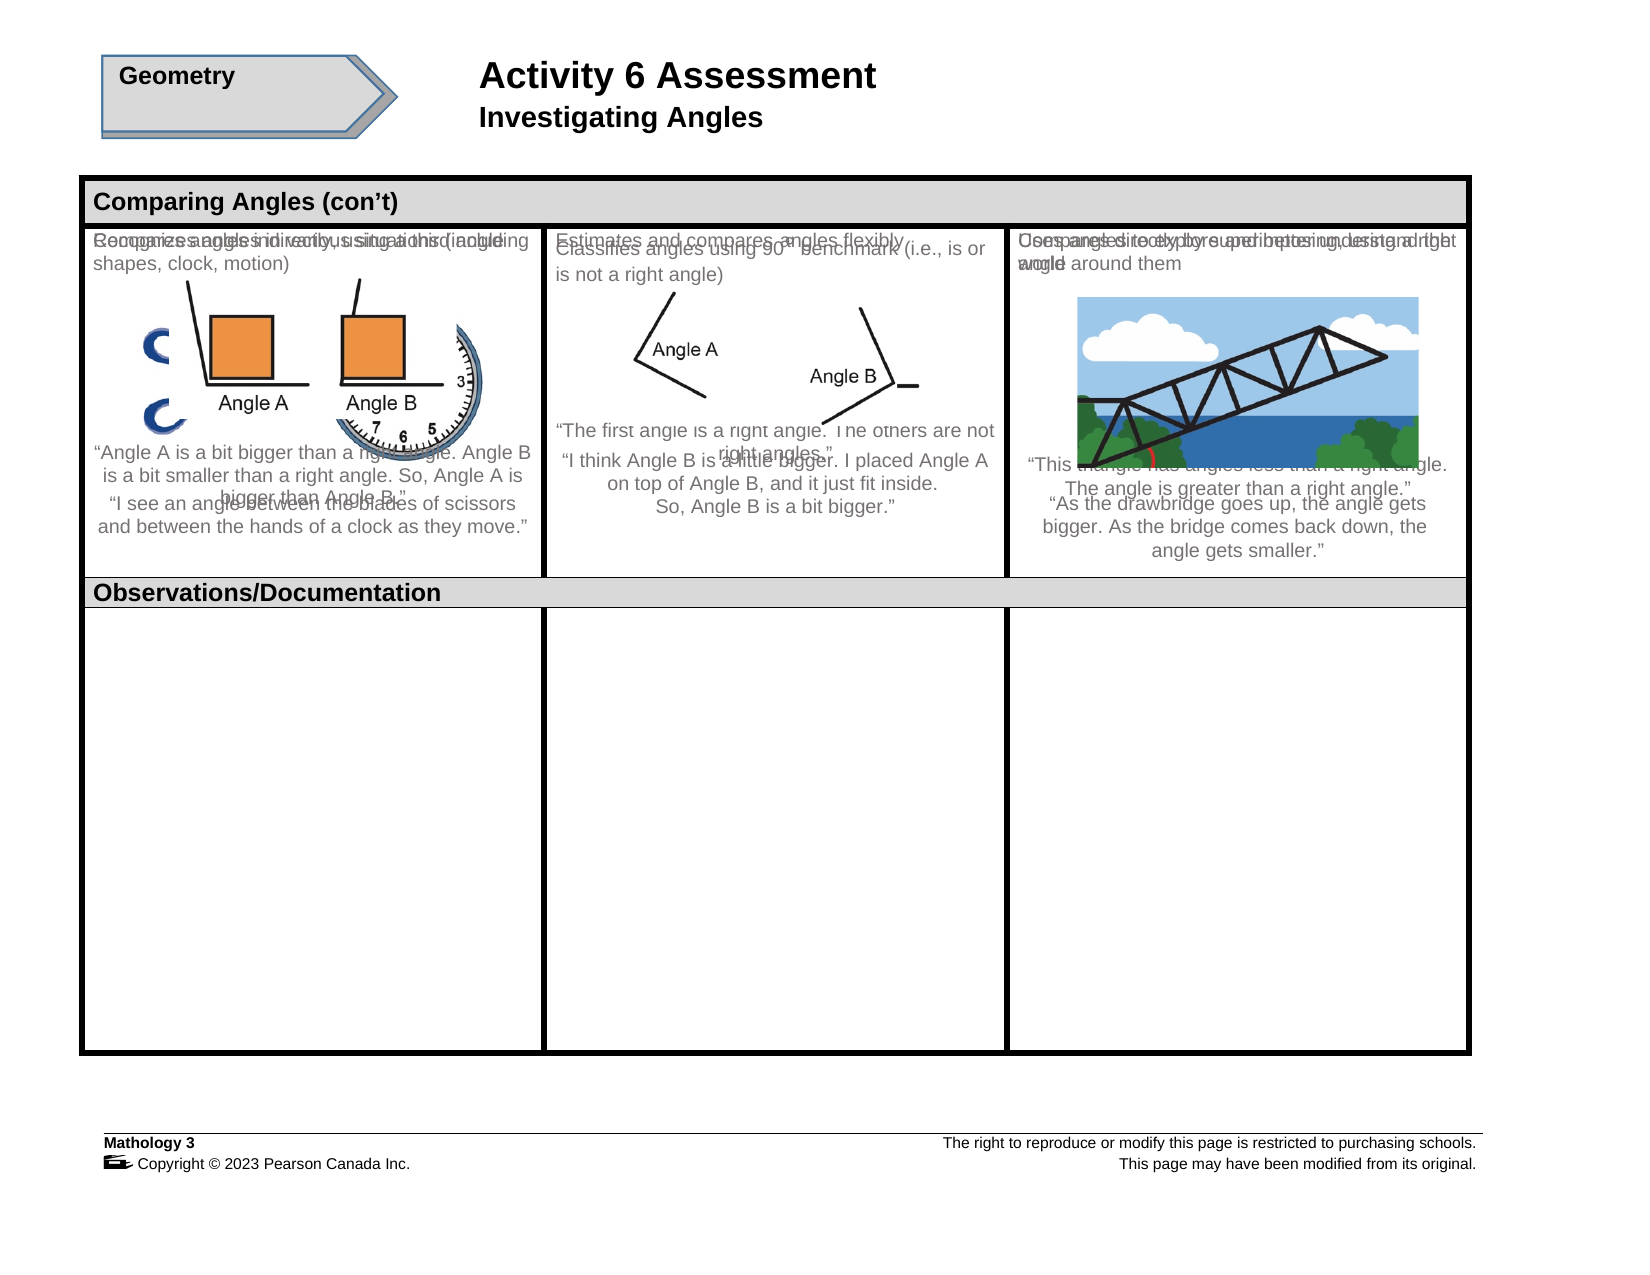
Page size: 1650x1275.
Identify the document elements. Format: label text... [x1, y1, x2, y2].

picture [1077, 297, 1419, 468]
table_cell Compares angles indirectly, using a third angle “Angle A is a bit bigger than a right angle. Angle B is a bit smaller than a right angle. So, Angle A is bigger than Angle B.” [85, 229, 541, 577]
picture [169, 274, 457, 419]
table_cell [1010, 608, 1466, 1050]
table_cell [85, 608, 541, 1050]
picture [627, 290, 898, 426]
table_cell Estimates and compares angles flexibly “I think Angle B is a little bigger. I placed Angle A on top of Angle B, and it just fit inside. So, Angle B is a bit bigger.” [547, 229, 1004, 577]
table_header Comparing Angles (con’t) [85, 181, 1466, 223]
table_cell [547, 608, 1004, 1050]
table_cell Uses angles to explore and better understand the world around them “As the drawbridge goes up, the angle gets bigger. As the bridge comes back down, the angle gets smaller.” [1010, 229, 1466, 577]
table_cell Observations/Documentation [85, 578, 1466, 607]
picture [103, 1155, 134, 1169]
